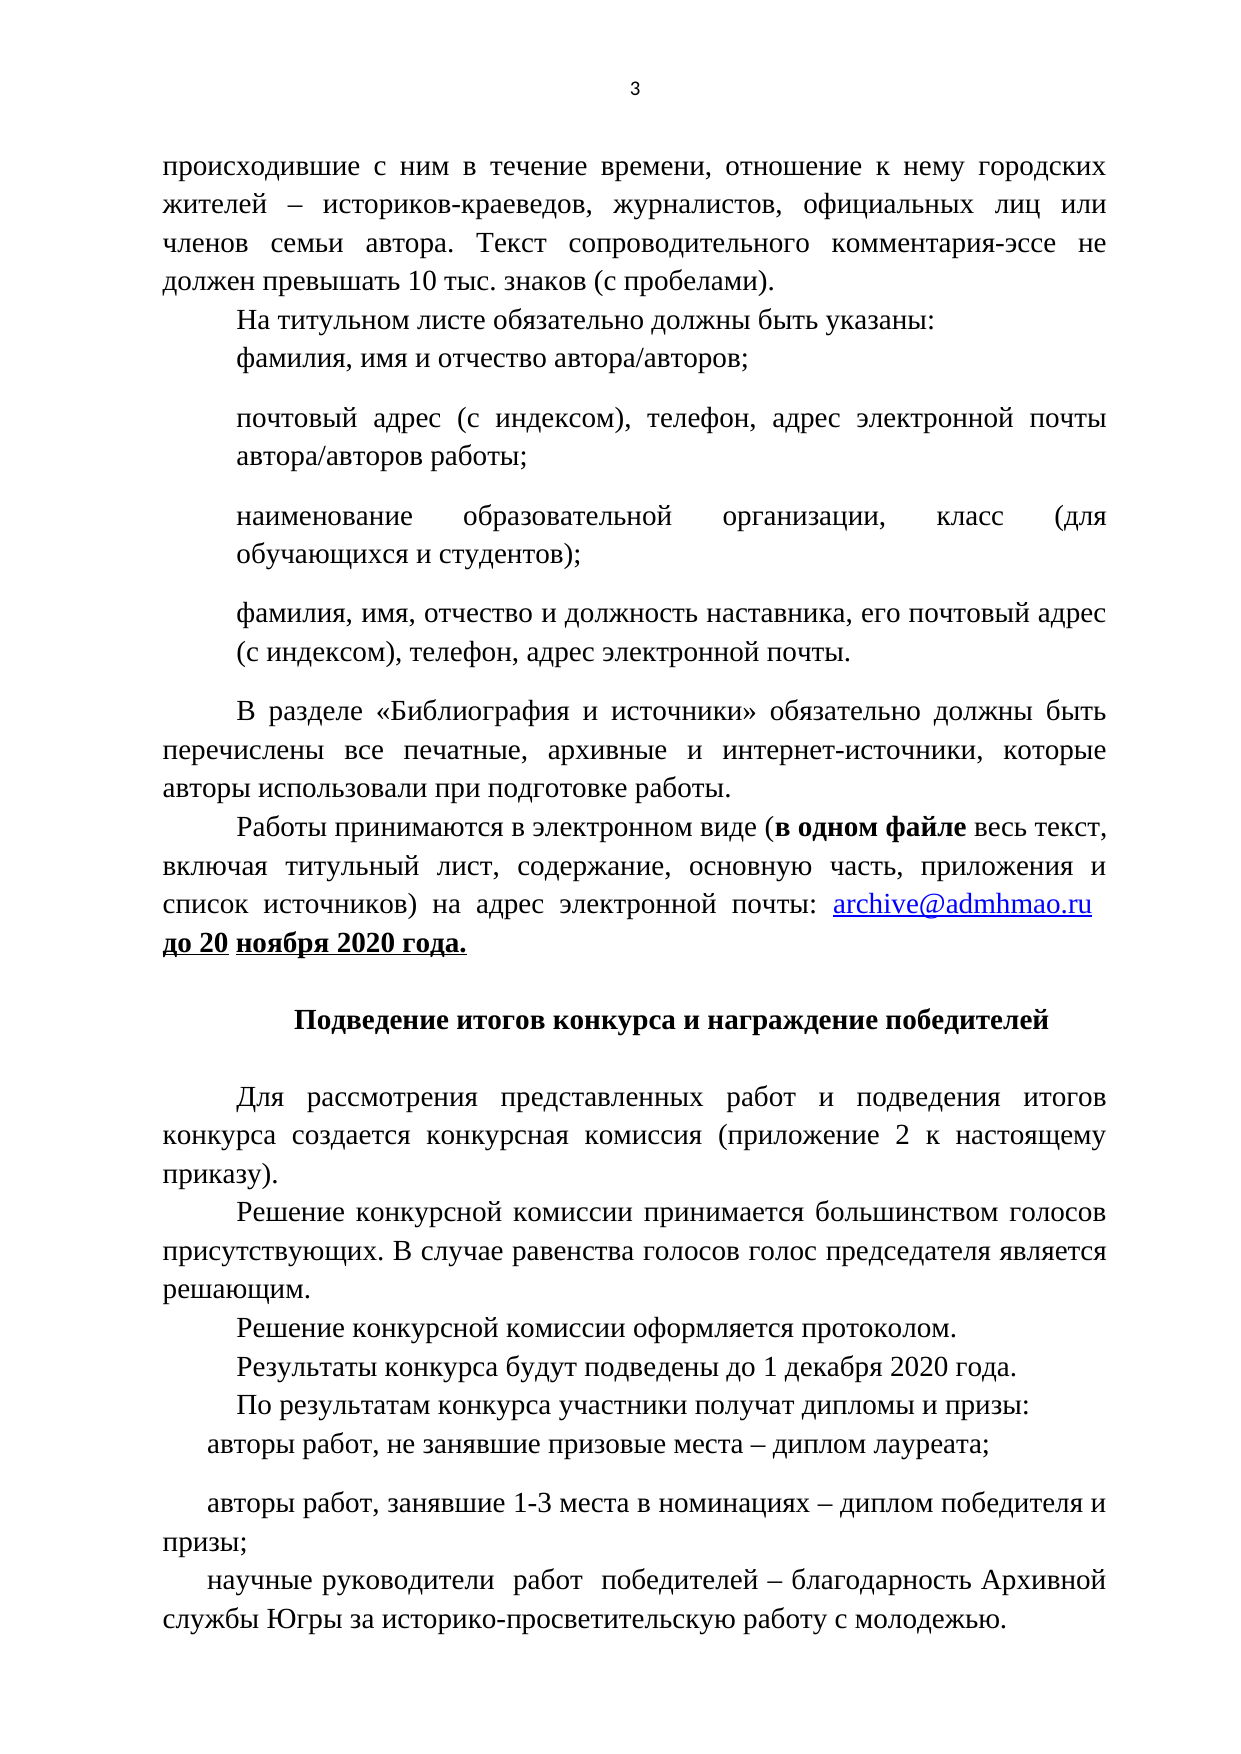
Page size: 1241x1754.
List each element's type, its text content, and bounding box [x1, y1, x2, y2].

text По результатам конкурса участники получат дипломы и призы: [162, 1387, 1107, 1421]
text авторы работ, занявшие 1-3 места в номинациях – диплом победителя и призы; [162, 1485, 1107, 1557]
text фамилия, имя, отчество и должность наставника, его почтовый адрес (с индексом), телефон, адрес электронной почты. [236, 596, 1107, 668]
text научные руководители работ победителей – благодарность Архивной службы Югры за историко-просветительскую работу с молодежью. [162, 1562, 1107, 1634]
text Для рассмотрения представленных работ и подведения итогов конкурса создается конкурсная комиссия (приложение 2 к настоящему приказу). [162, 1079, 1107, 1189]
text Работы принимаются в электронном виде (в одном файле весь текст, включая титульный лист, содержание, основную часть, приложения и список источников) на адрес электронной почты: archive@admhmao.ru до 20 ноября 2020 года. [162, 809, 1107, 958]
text Решение конкурсной комиссии оформляется протоколом. [162, 1310, 1107, 1344]
text На титульном листе обязательно должны быть указаны: [162, 302, 1107, 335]
text авторы работ, не занявшие призовые места – диплом лауреата; [162, 1426, 1107, 1459]
text фамилия, имя и отчество автора/авторов; [236, 340, 1107, 374]
text Подведение итогов конкурса и награждение победителей [162, 1002, 1107, 1035]
text почтовый адрес (с индексом), телефон, адрес электронной почты автора/авторов работы; [236, 400, 1107, 472]
text наименование образовательной организации, класс (для обучающихся и студентов); [236, 498, 1107, 570]
text Результаты конкурса будут подведены до 1 декабря 2020 года. [162, 1349, 1107, 1382]
text В разделе «Библиография и источники» обязательно должны быть перечислены все печатные, архивные и интернет-источники, которые авторы использовали при подготовке работы. [162, 693, 1107, 804]
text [162, 148, 1107, 297]
text Решение конкурсной комиссии принимается большинством голосов присутствующих. В случае равенства голосов голос председателя является решающим. [162, 1194, 1107, 1305]
